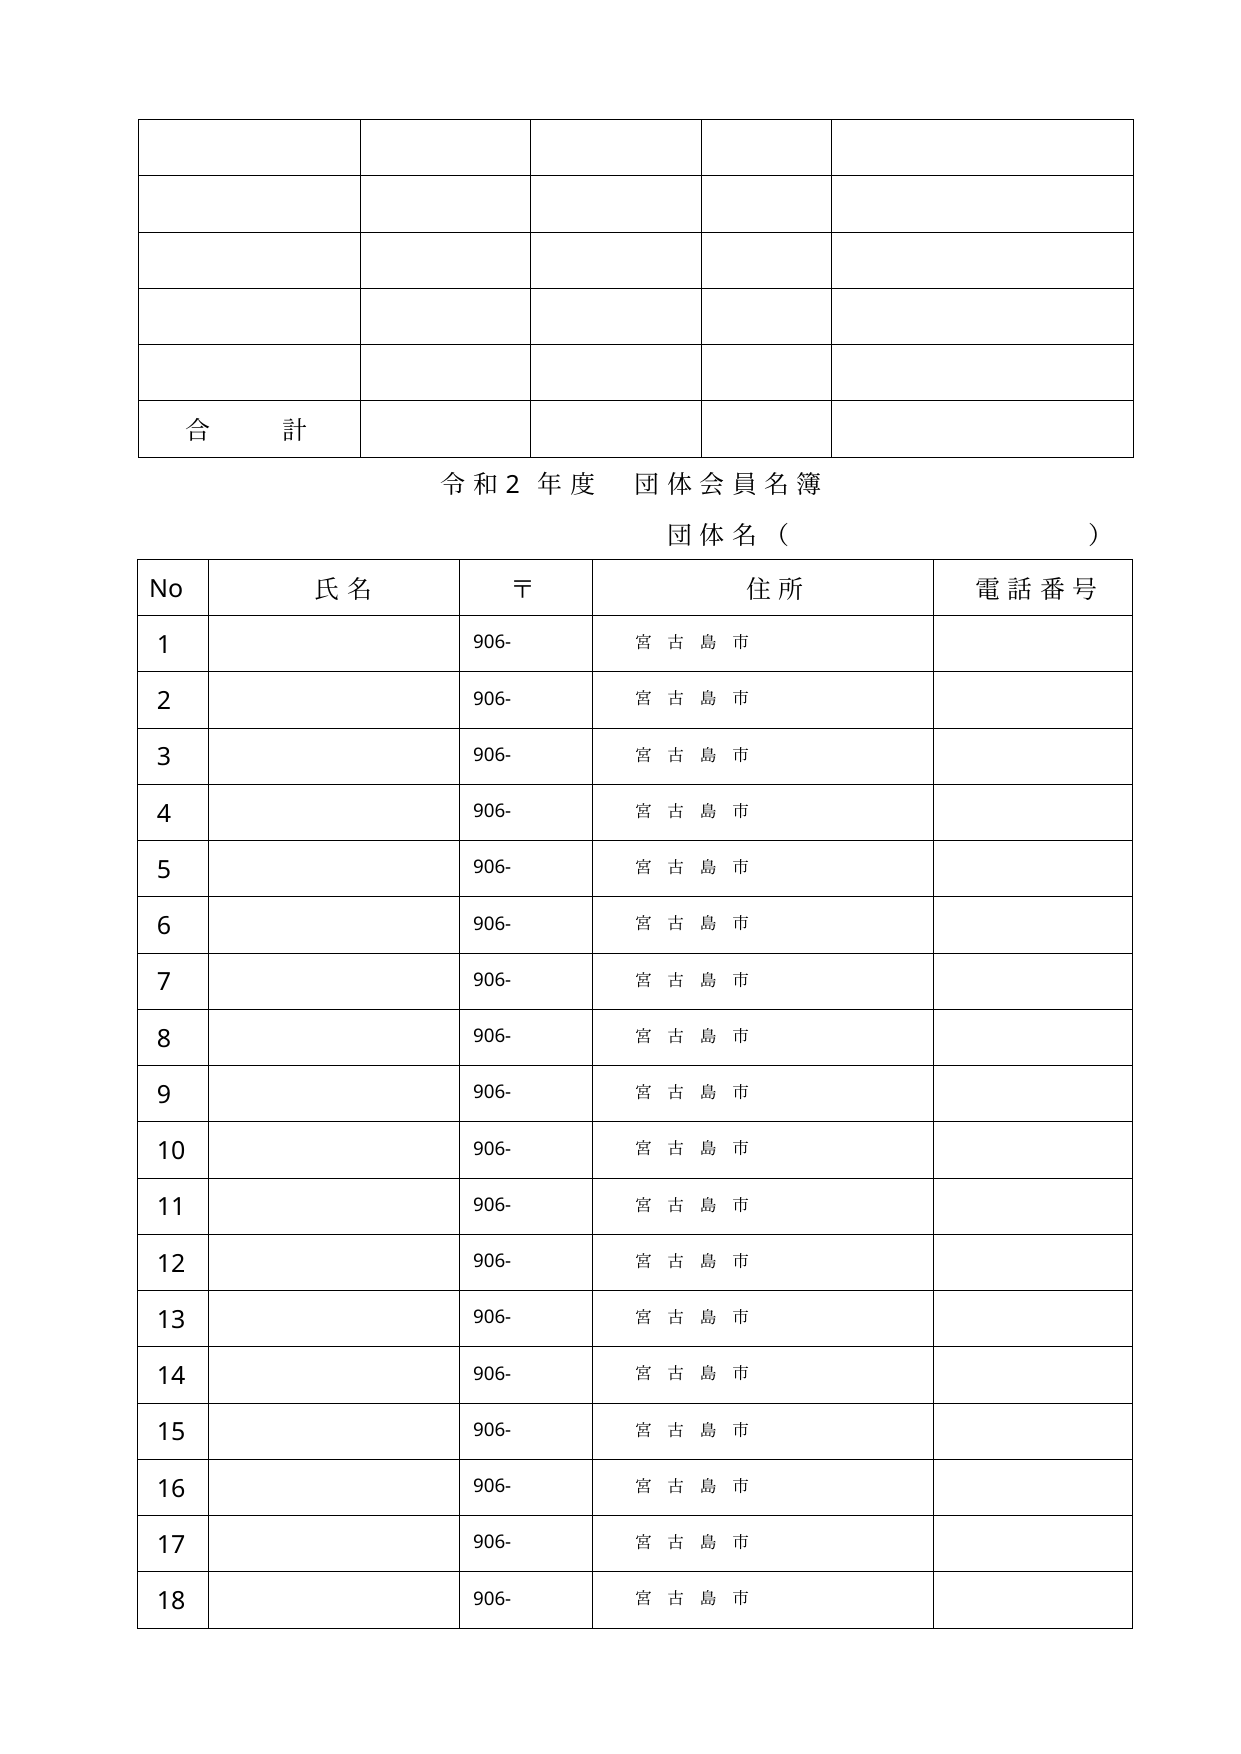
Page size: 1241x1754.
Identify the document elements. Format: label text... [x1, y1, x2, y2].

table_cell [361, 120, 530, 175]
table_cell 18 [138, 1572, 208, 1627]
table_cell [209, 1572, 459, 1627]
table_cell [139, 120, 360, 175]
table_cell [934, 1010, 1132, 1065]
table_cell 3 [138, 729, 208, 784]
table_cell [702, 401, 831, 457]
table_cell 906- [460, 1404, 592, 1459]
table_cell [531, 289, 701, 344]
table_cell [209, 1460, 459, 1515]
table_cell 906- [460, 1347, 592, 1402]
table_cell [934, 729, 1132, 784]
table_cell [832, 176, 1133, 232]
table_cell 9 [138, 1066, 208, 1121]
table_cell 宮古島市 [593, 729, 933, 784]
table_cell [934, 1572, 1132, 1627]
table_cell [934, 954, 1132, 1009]
table_cell 宮古島市 [593, 672, 933, 727]
table_cell [361, 289, 530, 344]
table_cell 宮古島市 [593, 1179, 933, 1234]
table_cell 7 [138, 954, 208, 1009]
table_cell 12 [138, 1235, 208, 1290]
table_cell 906- [460, 1572, 592, 1627]
table_cell [361, 345, 530, 400]
table_cell [934, 1122, 1132, 1177]
table_cell 13 [138, 1291, 208, 1346]
table_cell [531, 120, 701, 175]
table_cell [934, 1066, 1132, 1121]
table_cell [934, 1460, 1132, 1515]
table_header 氏名 [209, 560, 459, 615]
table_cell 宮古島市 [593, 1235, 933, 1290]
table_cell 10 [138, 1122, 208, 1177]
table_cell 宮古島市 [593, 1460, 933, 1515]
table_cell 宮古島市 [593, 1122, 933, 1177]
table_cell [832, 233, 1133, 288]
table_cell [934, 1291, 1132, 1346]
table_cell 2 [138, 672, 208, 727]
text 令和2年度 団体会員名簿 [149, 458, 1121, 508]
table_cell 906- [460, 616, 592, 671]
table_cell 宮古島市 [593, 785, 933, 840]
table_cell 906- [460, 672, 592, 727]
table_cell [702, 289, 831, 344]
table_cell 906- [460, 1291, 592, 1346]
table_cell [139, 176, 360, 232]
table_cell 宮古島市 [593, 1516, 933, 1571]
table_cell 宮古島市 [593, 1347, 933, 1402]
table_cell [139, 289, 360, 344]
table_cell 15 [138, 1404, 208, 1459]
table_cell 8 [138, 1010, 208, 1065]
text 団体名（ ） [149, 508, 1121, 559]
table_cell [934, 1235, 1132, 1290]
table_cell [209, 1122, 459, 1177]
table_cell [934, 616, 1132, 671]
table_cell [702, 176, 831, 232]
table_cell [702, 120, 831, 175]
table_cell [934, 1179, 1132, 1234]
table_cell [934, 785, 1132, 840]
table_cell [209, 1179, 459, 1234]
table_cell [934, 897, 1132, 952]
table_cell 906- [460, 841, 592, 896]
table_cell 宮古島市 [593, 1572, 933, 1627]
table_cell [702, 233, 831, 288]
table_cell 906- [460, 729, 592, 784]
table_cell 16 [138, 1460, 208, 1515]
table_cell 906- [460, 1122, 592, 1177]
table_cell [139, 233, 360, 288]
table_cell [209, 1516, 459, 1571]
table_cell [209, 1066, 459, 1121]
table_cell [209, 1235, 459, 1290]
table_cell 906- [460, 1460, 592, 1515]
table_cell 11 [138, 1179, 208, 1234]
table_cell 4 [138, 785, 208, 840]
table_header 住所 [593, 560, 933, 615]
table_cell [832, 401, 1133, 457]
table_cell 宮古島市 [593, 841, 933, 896]
table_cell 906- [460, 1066, 592, 1121]
table_cell [934, 672, 1132, 727]
table_cell [531, 233, 701, 288]
table_cell [832, 345, 1133, 400]
table_cell [139, 345, 360, 400]
table_cell 合 計 [139, 401, 360, 457]
table_cell 906- [460, 1516, 592, 1571]
table_cell [934, 841, 1132, 896]
table_cell [832, 120, 1133, 175]
table_cell 宮古島市 [593, 616, 933, 671]
table_cell [209, 616, 459, 671]
table_cell 1 [138, 616, 208, 671]
table_cell [209, 785, 459, 840]
table_cell [209, 841, 459, 896]
table_cell [209, 1404, 459, 1459]
table_cell [934, 1347, 1132, 1402]
table_cell [209, 729, 459, 784]
table_header 〒 [460, 560, 592, 615]
table_cell 宮古島市 [593, 1066, 933, 1121]
table_cell 宮古島市 [593, 1010, 933, 1065]
table_cell [209, 954, 459, 1009]
table_cell [531, 176, 701, 232]
table_cell [209, 1010, 459, 1065]
table_cell [209, 897, 459, 952]
table_cell 14 [138, 1347, 208, 1402]
table_cell 宮古島市 [593, 1291, 933, 1346]
table_cell [361, 401, 530, 457]
table_cell 5 [138, 841, 208, 896]
table_cell 6 [138, 897, 208, 952]
table_cell 906- [460, 1010, 592, 1065]
table_cell [702, 345, 831, 400]
table_header No [138, 560, 208, 615]
table_cell 17 [138, 1516, 208, 1571]
table_cell 宮古島市 [593, 954, 933, 1009]
table_header 電話番号 [934, 560, 1132, 615]
table_cell [934, 1404, 1132, 1459]
table_cell 906- [460, 1235, 592, 1290]
table_cell 906- [460, 1179, 592, 1234]
table_cell 906- [460, 897, 592, 952]
table_cell [361, 233, 530, 288]
table_cell [832, 289, 1133, 344]
table_cell 906- [460, 785, 592, 840]
table_cell [531, 345, 701, 400]
table_cell [361, 176, 530, 232]
table_cell [531, 401, 701, 457]
table_cell 906- [460, 954, 592, 1009]
table_cell 宮古島市 [593, 897, 933, 952]
table_cell [934, 1516, 1132, 1571]
table_cell [209, 672, 459, 727]
table_cell [209, 1291, 459, 1346]
table_cell 宮古島市 [593, 1404, 933, 1459]
table_cell [209, 1347, 459, 1402]
